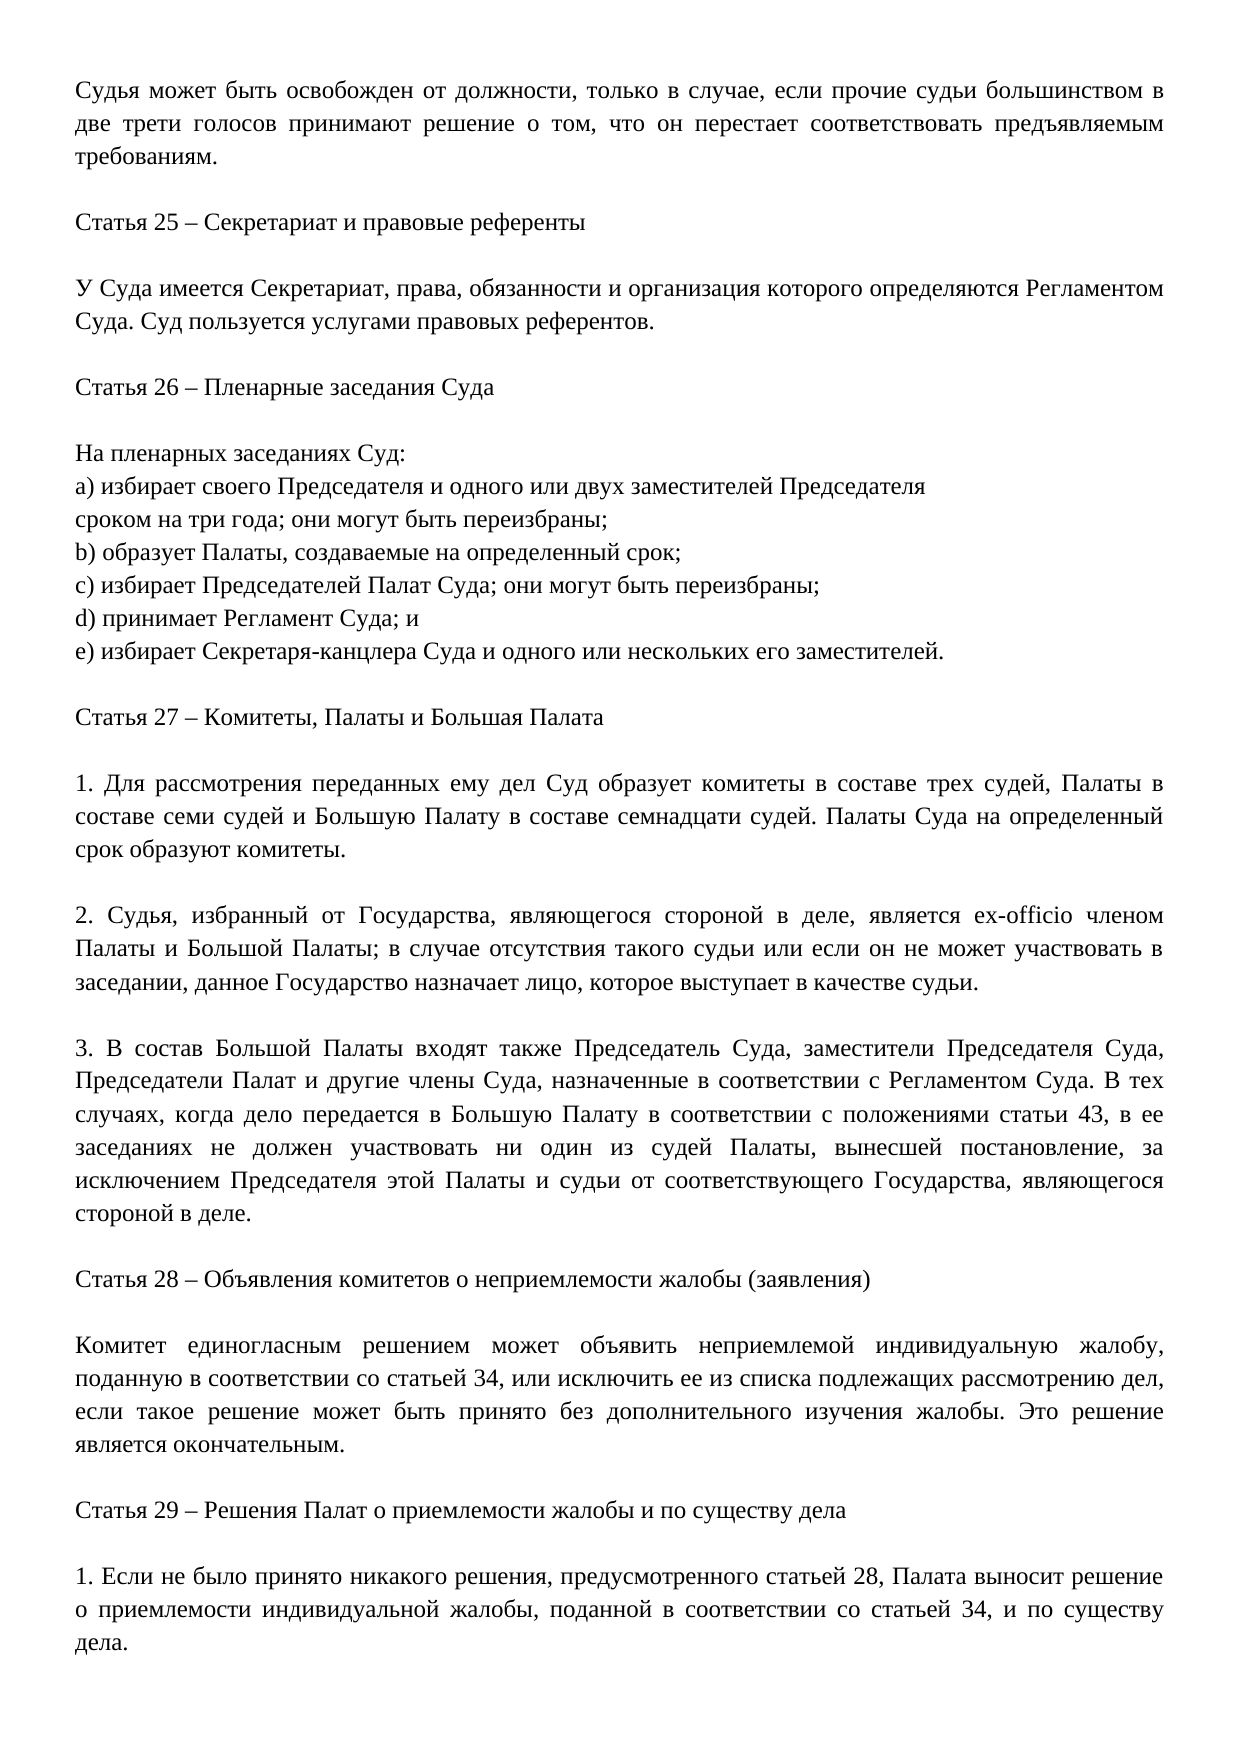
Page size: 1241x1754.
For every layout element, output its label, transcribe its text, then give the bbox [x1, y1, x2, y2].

text e) избирает Секретаря-канцлера Суда и одного или нескольких его заместителей. [75, 636, 1165, 665]
text Судья может быть освобожден от должности, только в случае, если прочие судьи большинством в две трети голосов принимают решение о том, что он перестает соответствовать предъявляемым требованиям. [75, 75, 1165, 170]
text У Суда имеется Секретариат, права, обязанности и организация которого определяются Регламентом Суда. Суд пользуется услугами правовых референтов. [75, 273, 1165, 335]
text Статья 29 – Решения Палат о приемлемости жалобы и по существу дела [75, 1495, 1165, 1524]
text Статья 26 – Пленарные заседания Суда [75, 372, 1165, 401]
text На пленарных заседаниях Суд: [75, 438, 1165, 467]
text сроком на три года; они могут быть переизбраны; [75, 504, 1165, 533]
text b) образует Палаты, создаваемые на определенный срок; [75, 537, 1165, 566]
text Статья 25 – Секретариат и правовые референты [75, 207, 1165, 236]
text а) избирает своего Председателя и одного или двух заместителей Председателя [75, 471, 1165, 500]
text Комитет единогласным решением может объявить неприемлемой индивидуальную жалобу, поданную в соответствии со статьей 34, или исключить ее из списка подлежащих рассмотрению дел, если такое решение может быть принято без дополнительного изучения жалобы. Это решение является окончательным. [75, 1330, 1165, 1458]
text Статья 27 – Комитеты, Палаты и Большая Палата [75, 702, 1165, 731]
text 3. В состав Большой Палаты входят также Председатель Суда, заместители Председателя Суда, Председатели Палат и другие члены Суда, назначенные в соответствии с Регламентом Суда. В тех случаях, когда дело передается в Большую Палату в соответствии с положениями статьи 43, в ее заседаниях не должен участвовать ни один из судей Палаты, вынесшей постановление, за исключением Председателя этой Палаты и судьи от соответствующего Государства, являющегося стороной в деле. [75, 1033, 1165, 1226]
text 2. Судья, избранный от Государства, являющегося стороной в деле, является ex-officio членом Палаты и Большой Палаты; в случае отсутствия такого судьи или если он не может участвовать в заседании, данное Государство назначает лицо, которое выступает в качестве судьи. [75, 901, 1165, 995]
text 1. Если не было принято никакого решения, предусмотренного статьей 28, Палата выносит решение о приемлемости индивидуальной жалобы, поданной в соответствии со статьей 34, и по существу дела. [75, 1561, 1165, 1656]
text с) избирает Председателей Палат Суда; они могут быть переизбраны; [75, 570, 1165, 599]
text d) принимает Регламент Суда; и [75, 603, 1165, 632]
text Статья 28 – Объявления комитетов о неприемлемости жалобы (заявления) [75, 1264, 1165, 1292]
text 1. Для рассмотрения переданных ему дел Суд образует комитеты в составе трех судей, Палаты в составе семи судей и Большую Палату в составе семнадцати судей. Палаты Суда на определенный срок образуют комитеты. [75, 768, 1165, 863]
